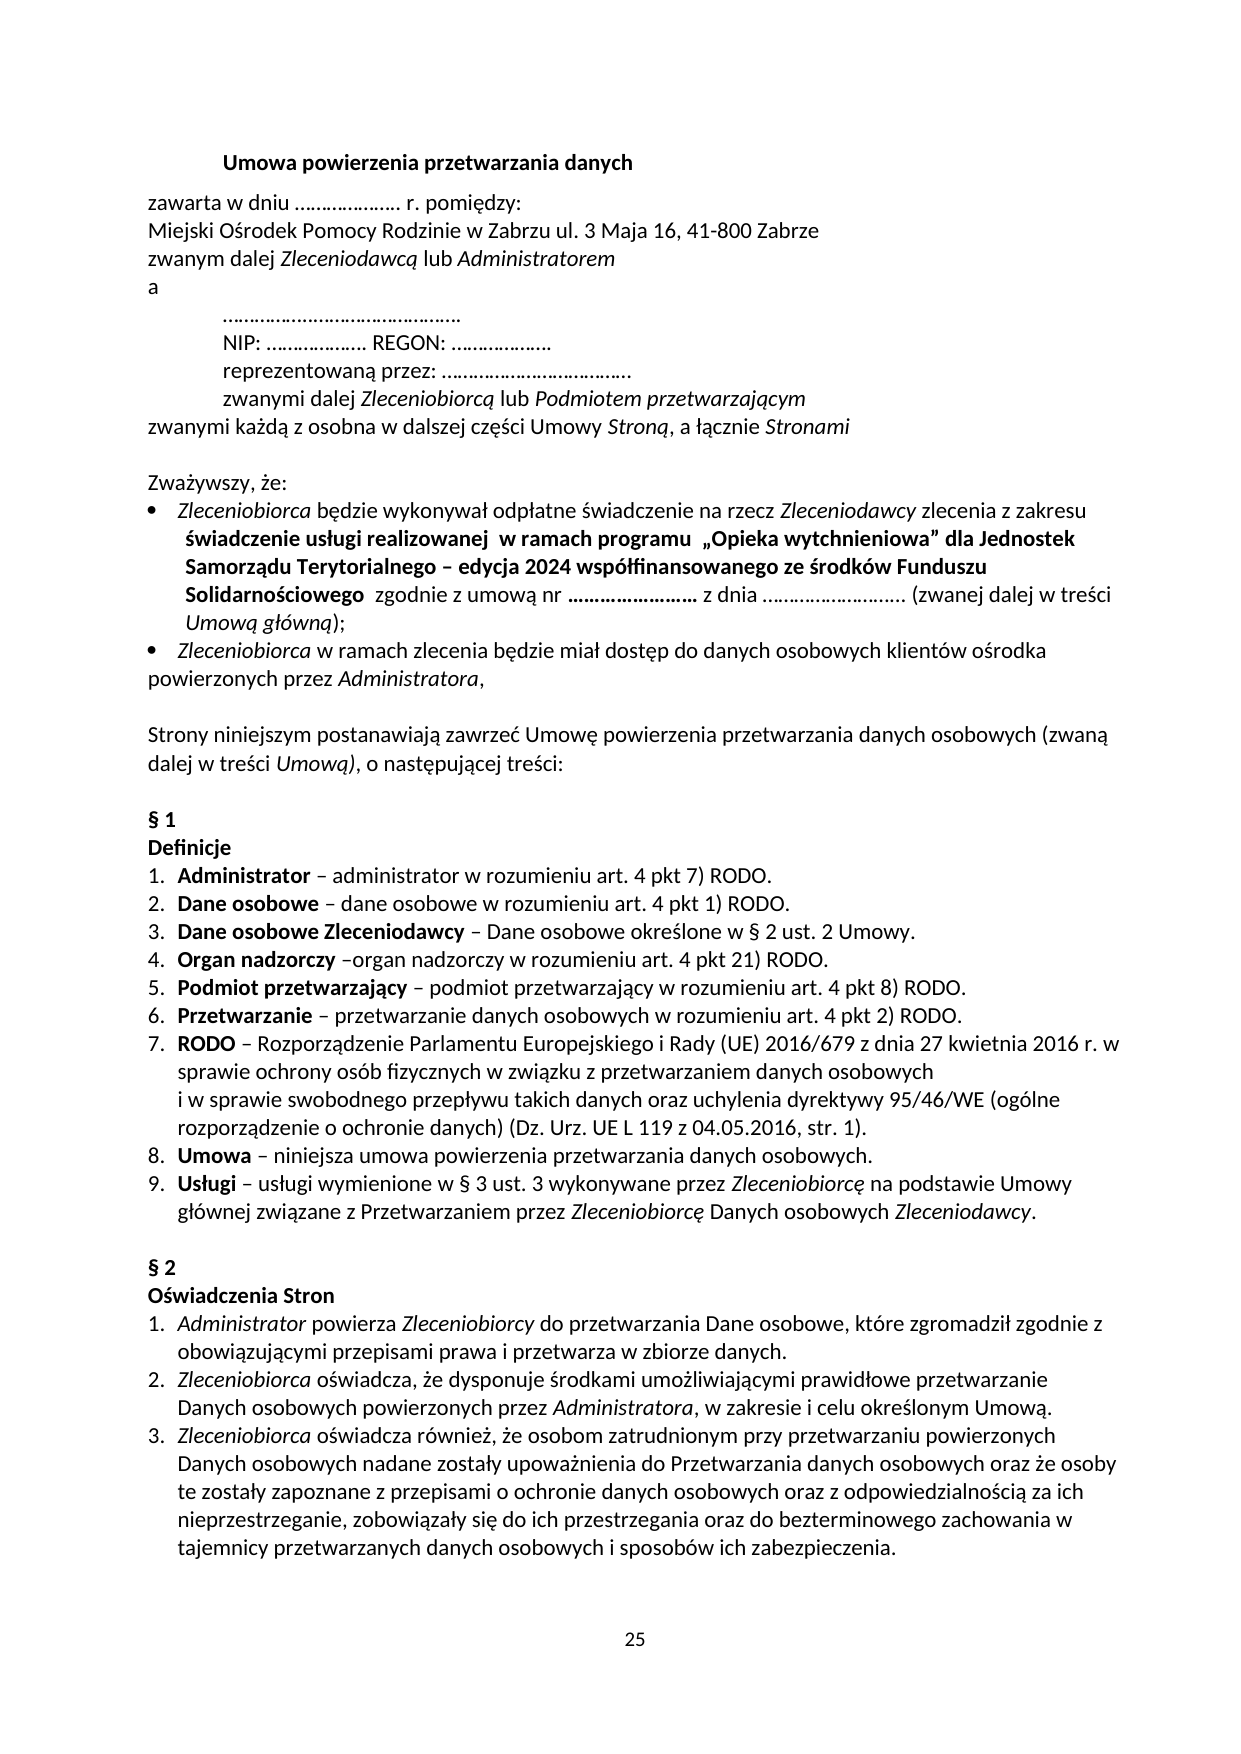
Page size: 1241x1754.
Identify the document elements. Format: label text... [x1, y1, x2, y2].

text Definicje [148, 833, 1122, 861]
list RODO – Rozporządzenie Parlamentu Europejskiego i Rady (UE) 2016/679 z dnia 27 kwietnia 2016 r. w sprawie ochrony osób fizycznych w związku z przetwarzaniem danych osobowych i w sprawie swobodnego przepływu takich danych oraz uchylenia dyrektywy 95/46/WE (ogólne rozporządzenie o ochronie danych) (Dz. Urz. UE L 119 z 04.05.2016, str. 1). [148, 1029, 1122, 1141]
text zwanymi każdą z osobna w dalszej części Umowy Stroną, a łącznie Stronami [148, 412, 1122, 440]
list Administrator powierza Zleceniobiorcy do przetwarzania Dane osobowe, które zgromadził zgodnie z obowiązującymi przepisami prawa i przetwarza w zbiorze danych. [148, 1309, 1122, 1365]
list Umowa – niniejsza umowa powierzenia przetwarzania danych osobowych. [148, 1141, 1122, 1169]
text Strony niniejszym postanawiają zawrzeć Umowę powierzenia przetwarzania danych osobowych (zwaną dalej w treści Umową), o następującej treści: [148, 721, 1122, 777]
text § 2 [148, 1253, 1122, 1281]
list Dane osobowe Zleceniodawcy – Dane osobowe określone w § 2 ust. 2 Umowy. [148, 917, 1122, 945]
list Dane osobowe – dane osobowe w rozumieniu art. 4 pkt 1) RODO. [148, 889, 1122, 917]
list Podmiot przetwarzający – podmiot przetwarzający w rozumieniu art. 4 pkt 8) RODO. [148, 973, 1122, 1001]
text a [148, 272, 1122, 300]
text Miejski Ośrodek Pomocy Rodzinie w Zabrzu ul. 3 Maja 16, 41-800 Zabrze [148, 216, 1122, 244]
text zawarta w dniu ……………….. r. pomiędzy: [148, 188, 1122, 216]
text ……………..………………………. [223, 300, 1133, 328]
list Administrator – administrator w rozumieniu art. 4 pkt 7) RODO. [148, 861, 1122, 889]
text zwanym dalej Zleceniodawcą lub Administratorem [148, 244, 1122, 272]
text § 1 [148, 805, 1122, 833]
list Zleceniobiorca oświadcza również, że osobom zatrudnionym przy przetwarzaniu powierzonych Danych osobowych nadane zostały upoważnienia do Przetwarzania danych osobowych oraz że osoby te zostały zapoznane z przepisami o ochronie danych osobowych oraz z odpowiedzialnością za ich nieprzestrzeganie, zobowiązały się do ich przestrzegania oraz do bezterminowego zachowania w tajemnicy przetwarzanych danych osobowych i sposobów ich zabezpieczenia. [148, 1421, 1122, 1561]
text Umowa powierzenia przetwarzania danych [223, 148, 1129, 176]
list Organ nadzorczy –organ nadzorczy w rozumieniu art. 4 pkt 21) RODO. [148, 945, 1122, 973]
text reprezentowaną przez: ……………………………… [223, 356, 1133, 384]
text Zważywszy, że: [148, 468, 1122, 496]
list Usługi – usługi wymienione w § 3 ust. 3 wykonywane przez Zleceniobiorcę na podstawie Umowy głównej związane z Przetwarzaniem przez Zleceniobiorcę Danych osobowych Zleceniodawcy. [148, 1169, 1122, 1225]
list Zleceniobiorca będzie wykonywał odpłatne świadczenie na rzecz Zleceniodawcy zlecenia z zakresu świadczenie usługi realizowanej w ramach programu „Opieka wytchnieniowa” dla Jednostek Samorządu Terytorialnego – edycja 2024 współfinansowanego ze środków Funduszu Solidarnościowego zgodnie z umową nr …………………… z dnia ……………………... (zwanej dalej w treści Umową główną); [148, 496, 1122, 637]
list Przetwarzanie – przetwarzanie danych osobowych w rozumieniu art. 4 pkt 2) RODO. [148, 1001, 1122, 1029]
text Oświadczenia Stron [148, 1281, 1122, 1309]
list Zleceniobiorca w ramach zlecenia będzie miał dostęp do danych osobowych klientów ośrodka powierzonych przez Administratora, [148, 637, 1122, 693]
list Zleceniobiorca oświadcza, że dysponuje środkami umożliwiającymi prawidłowe przetwarzanie Danych osobowych powierzonych przez Administratora, w zakresie i celu określonym Umową. [148, 1365, 1122, 1421]
text NIP: ………………. REGON: ………………. [223, 328, 1133, 356]
text zwanymi dalej Zleceniobiorcą lub Podmiotem przetwarzającym [223, 384, 1133, 412]
